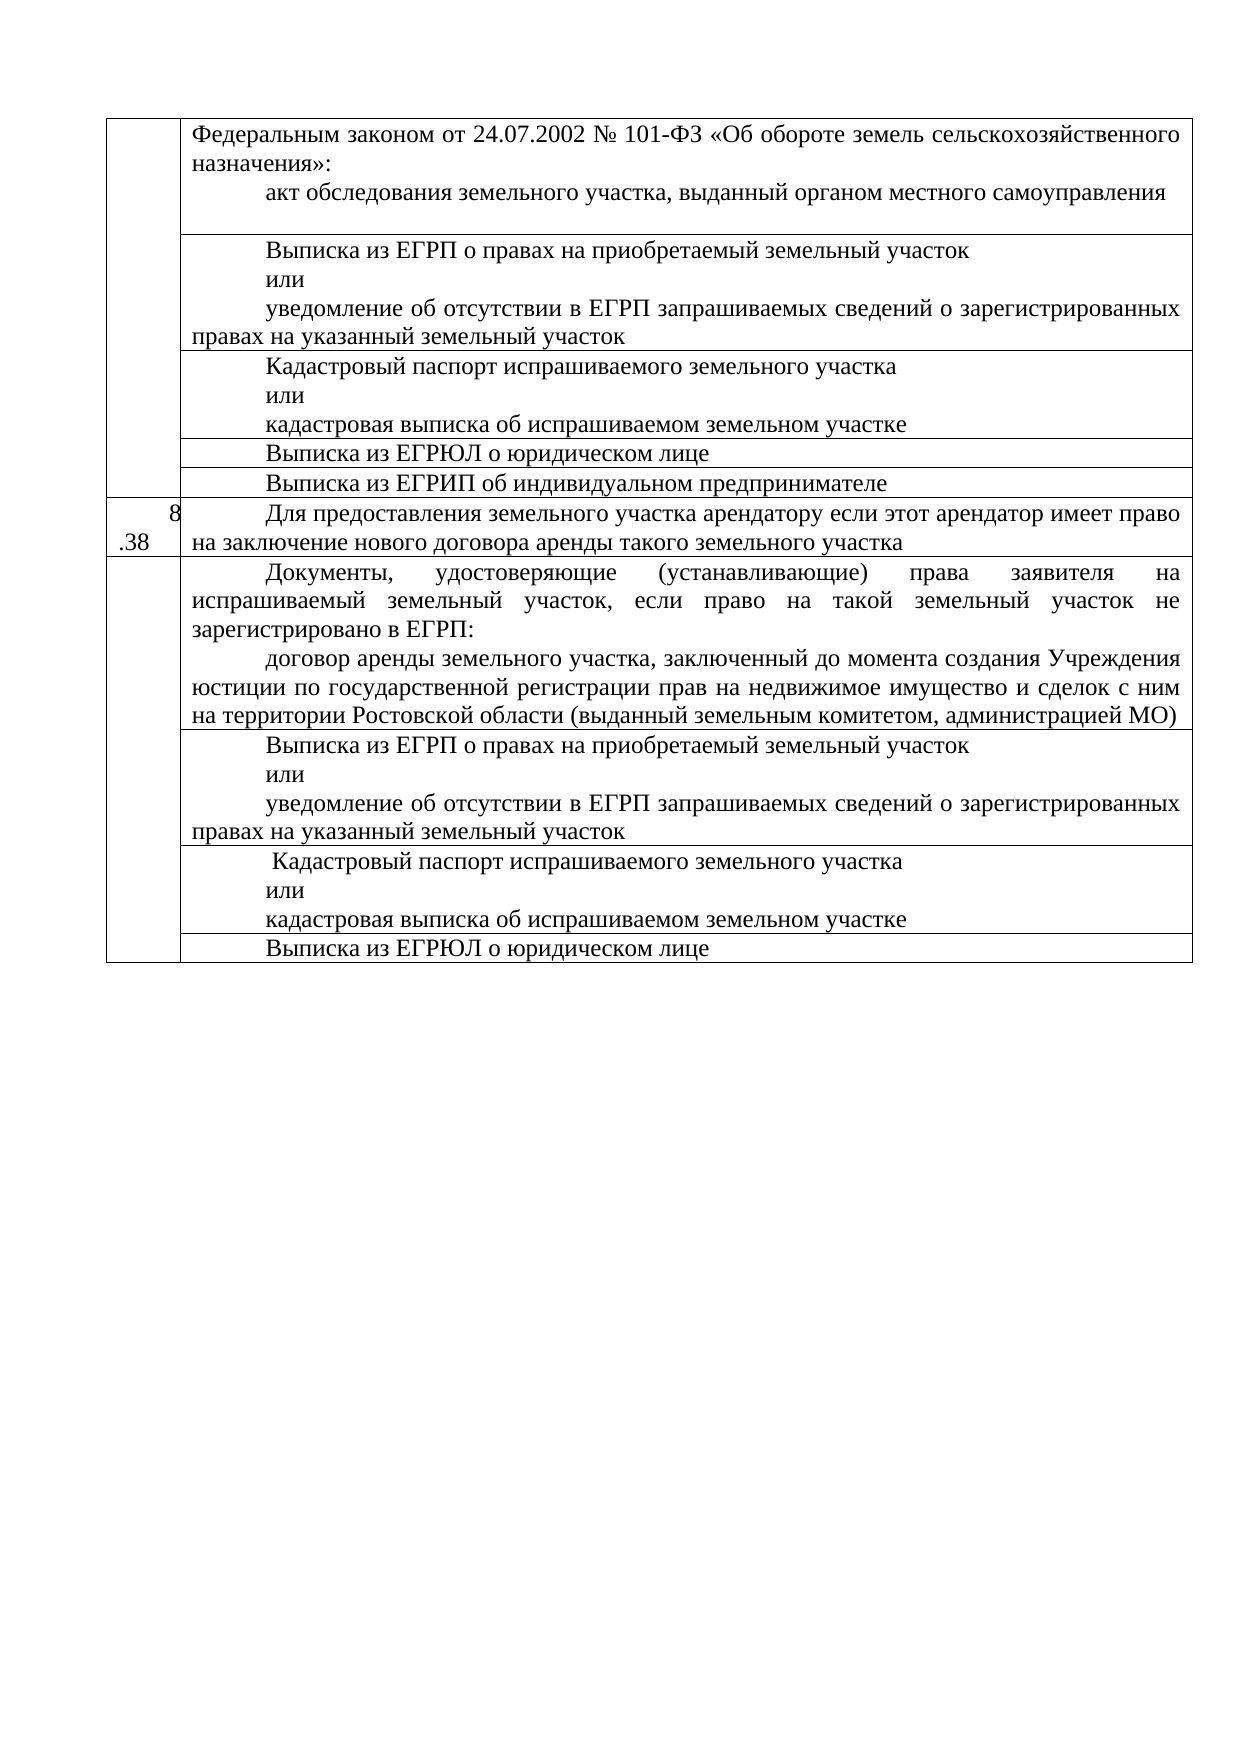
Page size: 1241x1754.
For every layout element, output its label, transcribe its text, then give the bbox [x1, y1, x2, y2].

table_cell Кадастровый паспорт испрашиваемого земельного участка или кадастровая выписка об испрашиваемом земельном участке [181, 846, 1192, 932]
table_cell Выписка из ЕГРЮЛ о юридическом лице [181, 439, 1192, 467]
table_cell Документы, удостоверяющие (устанавливающие) права заявителя на испрашиваемый земельный участок, если право на такой земельный участок не зарегистрировано в ЕГРП: договор аренды земельного участка, заключенный до момента создания Учреждения юстиции по государственной регистрации прав на недвижимое имущество и сделок с ним на территории Ростовской области (выданный земельным комитетом, администрацией МО) [181, 557, 1192, 729]
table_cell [181, 119, 1192, 234]
table_cell [107, 119, 180, 497]
table_cell Выписка из ЕГРЮЛ о юридическом лице [181, 934, 1192, 962]
table_cell 8.38 [107, 498, 180, 556]
table_cell Выписка из ЕГРИП об индивидуальном предпринимателе [181, 468, 1192, 497]
table_cell Для предоставления земельного участка арендатору если этот арендатор имеет право на заключение нового договора аренды такого земельного участка [181, 498, 1192, 556]
table_cell Кадастровый паспорт испрашиваемого земельного участка или кадастровая выписка об испрашиваемом земельном участке [181, 351, 1192, 437]
table_cell [107, 557, 180, 962]
